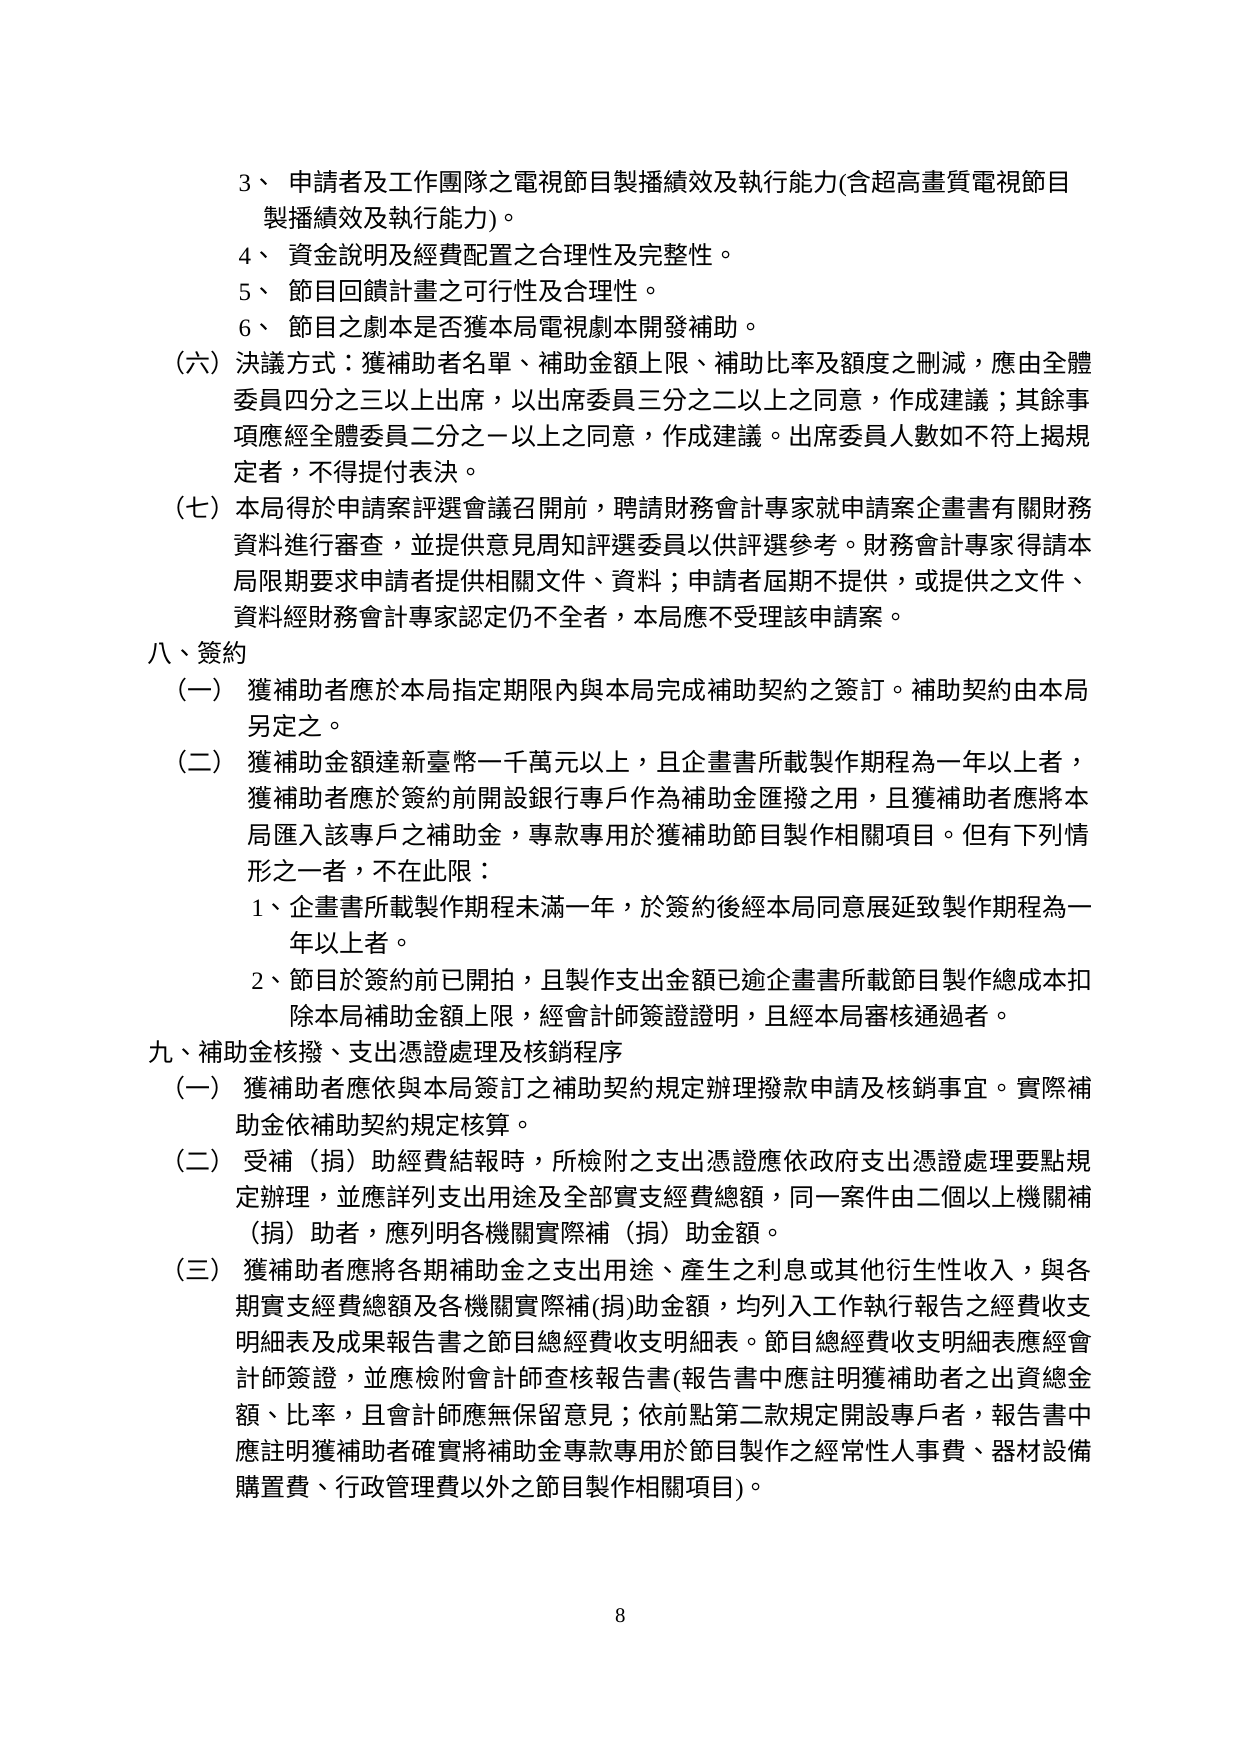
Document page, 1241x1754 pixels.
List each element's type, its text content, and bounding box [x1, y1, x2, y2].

list 獲補助者應將各期補助金之支出用途、產生之利息或其他衍生性收入，與各期實支經費總額及各機關實際補(捐)助金額，均列入工作執行報告之經費收支明細表及成果報告書之節目總經費收支明細表。節目總經費收支明細表應經會計師簽證，並應檢附會計師查核報告書(報告書中應註明獲補助者之出資總金額、比率，且會計師應無保留意見；依前點第二款規定開設專戶者，報告書中應註明獲補助者確實將補助金專款專用於節目製作之經常性人事費、器材設備購置費、行政管理費以外之節目製作相關項目)。 [160, 1250, 1092, 1504]
text 製播績效及執行能力)。 [238, 199, 1092, 235]
list 企畫書所載製作期程未滿一年，於簽約後經本局同意展延致製作期程為一年以上者。 [251, 888, 1092, 960]
list 獲補助金額達新臺幣一千萬元以上，且企畫書所載製作期程為一年以上者，獲補助者應於簽約前開設銀行專戶作為補助金匯撥之用，且獲補助者應將本局匯入該專戶之補助金，專款專用於獲補助節目製作相關項目。但有下列情形之一者，不在此限： [162, 743, 1092, 888]
list 獲補助者應依與本局簽訂之補助契約規定辦理撥款申請及核銷事宜。實際補助金依補助契約規定核算。 [160, 1069, 1092, 1141]
list 獲補助者應於本局指定期限內與本局完成補助契約之簽訂。補助契約由本局另定之。 [162, 670, 1092, 743]
list 資金說明及經費配置之合理性及完整性。 [238, 235, 1092, 271]
text （七）本局得於申請案評選會議召開前，聘請財務會計專家就申請案企畫書有關財務資料進行審查，並提供意見周知評選委員以供評選參考。財務會計專家得請本局限期要求申請者提供相關文件、資料；申請者屆期不提供，或提供之文件、資料經財務會計專家認定仍不全者，本局應不受理該申請案。 [160, 489, 1092, 634]
list 申請者及工作團隊之電視節目製播績效及執行能力(含超高畫質電視節目 [238, 163, 1092, 199]
list 節目之劇本是否獲本局電視劇本開發補助。 [238, 308, 1092, 344]
list 節目回饋計畫之可行性及合理性。 [238, 271, 1092, 308]
text 八、簽約 [148, 634, 1092, 670]
text 九、補助金核撥、支出憑證處理及核銷程序 [148, 1033, 1092, 1069]
text （六）決議方式：獲補助者名單、補助金額上限、補助比率及額度之刪減，應由全體委員四分之三以上出席，以出席委員三分之二以上之同意，作成建議；其餘事項應經全體委員二分之ㄧ以上之同意，作成建議。出席委員人數如不符上揭規定者，不得提付表決。 [160, 344, 1092, 489]
list 節目於簽約前已開拍，且製作支出金額已逾企畫書所載節目製作總成本扣除本局補助金額上限，經會計師簽證證明，且經本局審核通過者。 [251, 960, 1092, 1033]
list 受補（捐）助經費結報時，所檢附之支出憑證應依政府支出憑證處理要點規定辦理，並應詳列支出用途及全部實支經費總額，同一案件由二個以上機關補（捐）助者，應列明各機關實際補（捐）助金額。 [160, 1141, 1092, 1250]
